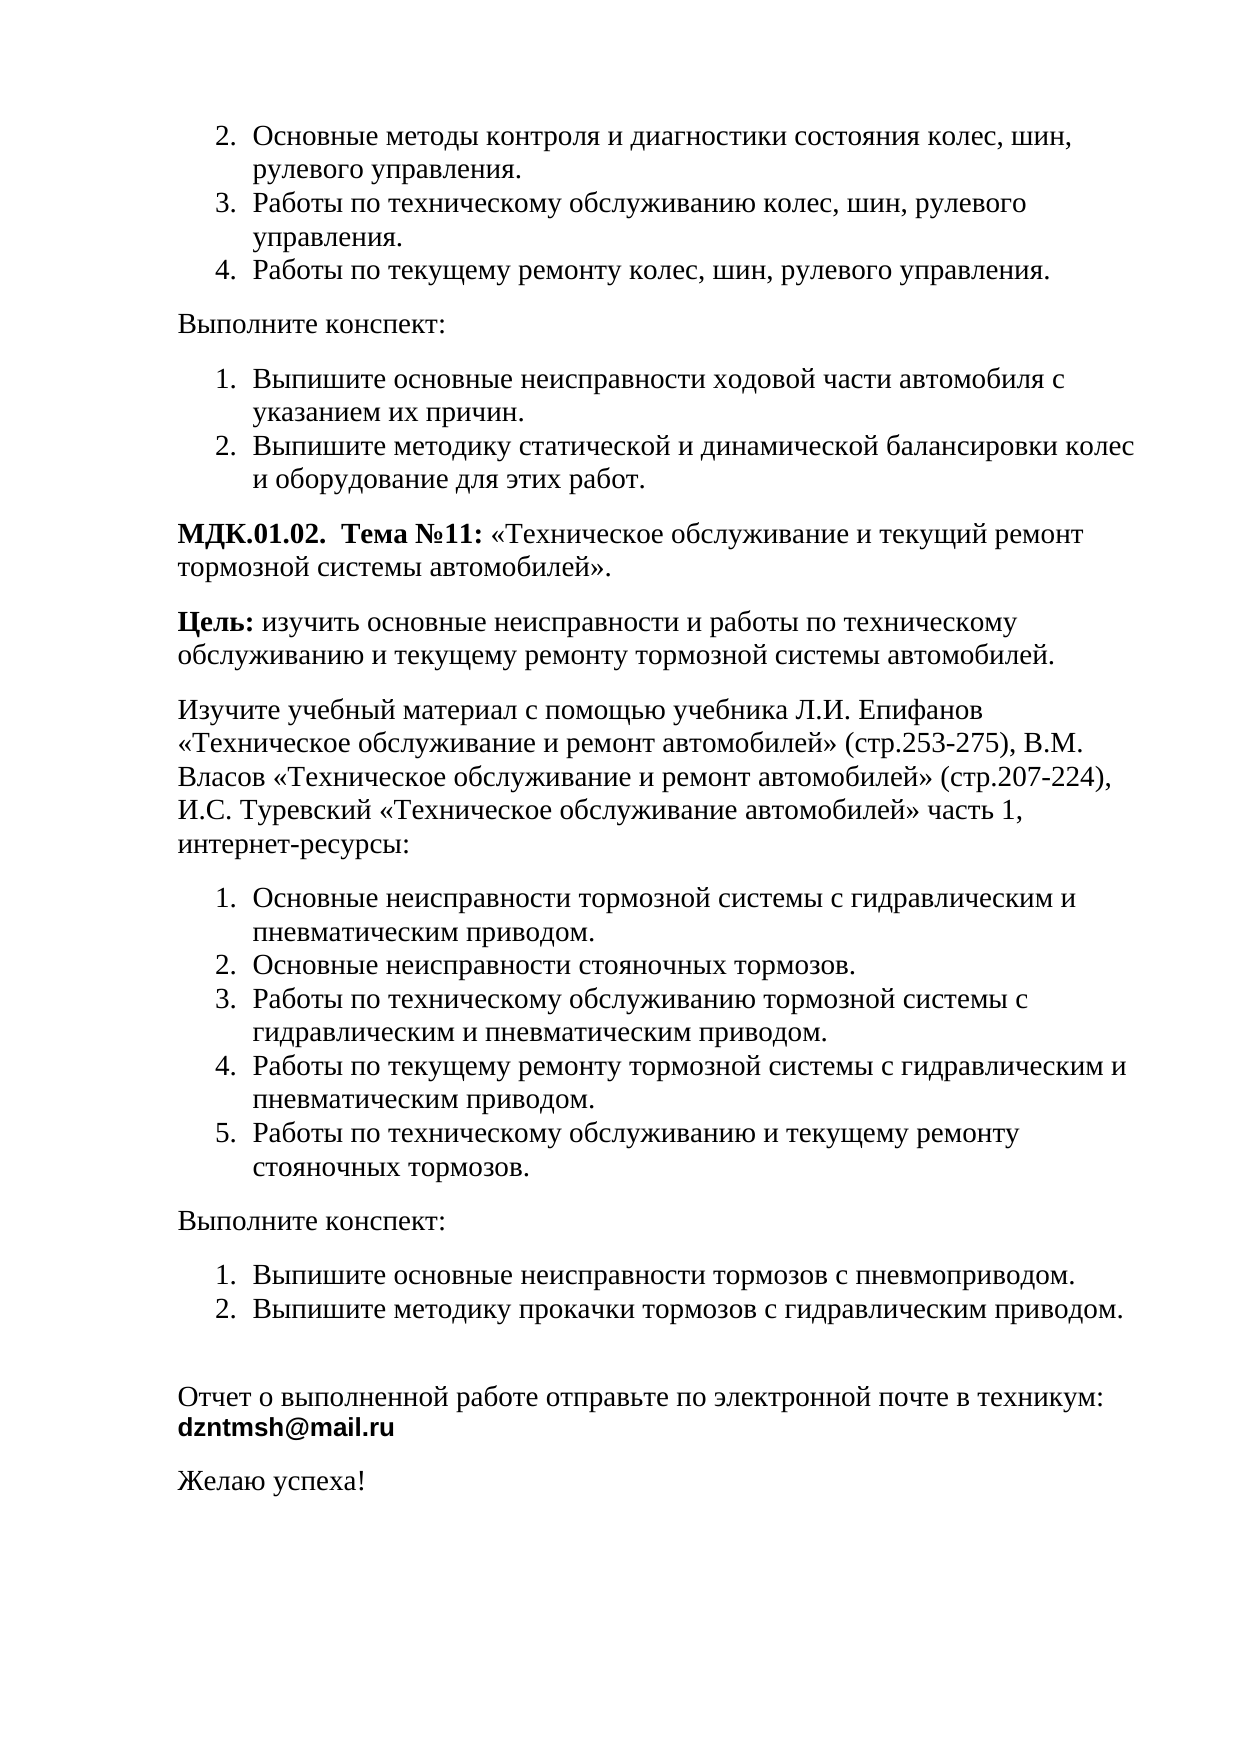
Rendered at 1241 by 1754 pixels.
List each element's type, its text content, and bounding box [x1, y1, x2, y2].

text Выполните конспект: [177, 307, 1152, 340]
list Основные методы контроля и диагностики состояния колес, шин, рулевого управления. [215, 118, 1152, 185]
text Изучите учебный материал с помощью учебника Л.И. Епифанов «Техническое обслуживание и ремонт автомобилей» (стр.253-275), В.М. Власов «Техническое обслуживание и ремонт автомобилей» (стр.207-224), И.С. Туревский «Техническое обслуживание автомобилей» часть 1, интернет-ресурсы: [177, 692, 1152, 859]
list Работы по техническому обслуживанию тормозной системы с гидравлическим и пневматическим приводом. [215, 981, 1152, 1048]
list Работы по текущему ремонту колес, шин, рулевого управления. [215, 252, 1152, 286]
text Выполните конспект: [177, 1203, 1152, 1237]
list Работы по техническому обслуживанию и текущему ремонту стояночных тормозов. [215, 1115, 1152, 1182]
text МДК.01.02. Тема №11: «Техническое обслуживание и текущий ремонт тормозной системы автомобилей». [177, 516, 1152, 583]
text Отчет о выполненной работе отправьте по электронной почте в техникум: dzntmsh@mail.ru [177, 1379, 1152, 1442]
text Желаю успеха! [177, 1463, 1152, 1497]
text Цель: изучить основные неисправности и работы по техническому обслуживанию и текущему ремонту тормозной системы автомобилей. [177, 604, 1152, 671]
list Выпишите основные неисправности ходовой части автомобиля с указанием их причин. [215, 361, 1152, 428]
list Работы по текущему ремонту тормозной системы с гидравлическим и пневматическим приводом. [215, 1048, 1152, 1115]
list Работы по техническому обслуживанию колес, шин, рулевого управления. [215, 185, 1152, 252]
list Выпишите методику статической и динамической балансировки колес и оборудование для этих работ. [215, 428, 1152, 495]
list Основные неисправности стояночных тормозов. [215, 947, 1152, 981]
list Выпишите основные неисправности тормозов с пневмоприводом. [215, 1257, 1152, 1291]
list Основные неисправности тормозной системы с гидравлическим и пневматическим приводом. [215, 880, 1152, 947]
list Выпишите методику прокачки тормозов с гидравлическим приводом. [215, 1291, 1152, 1324]
